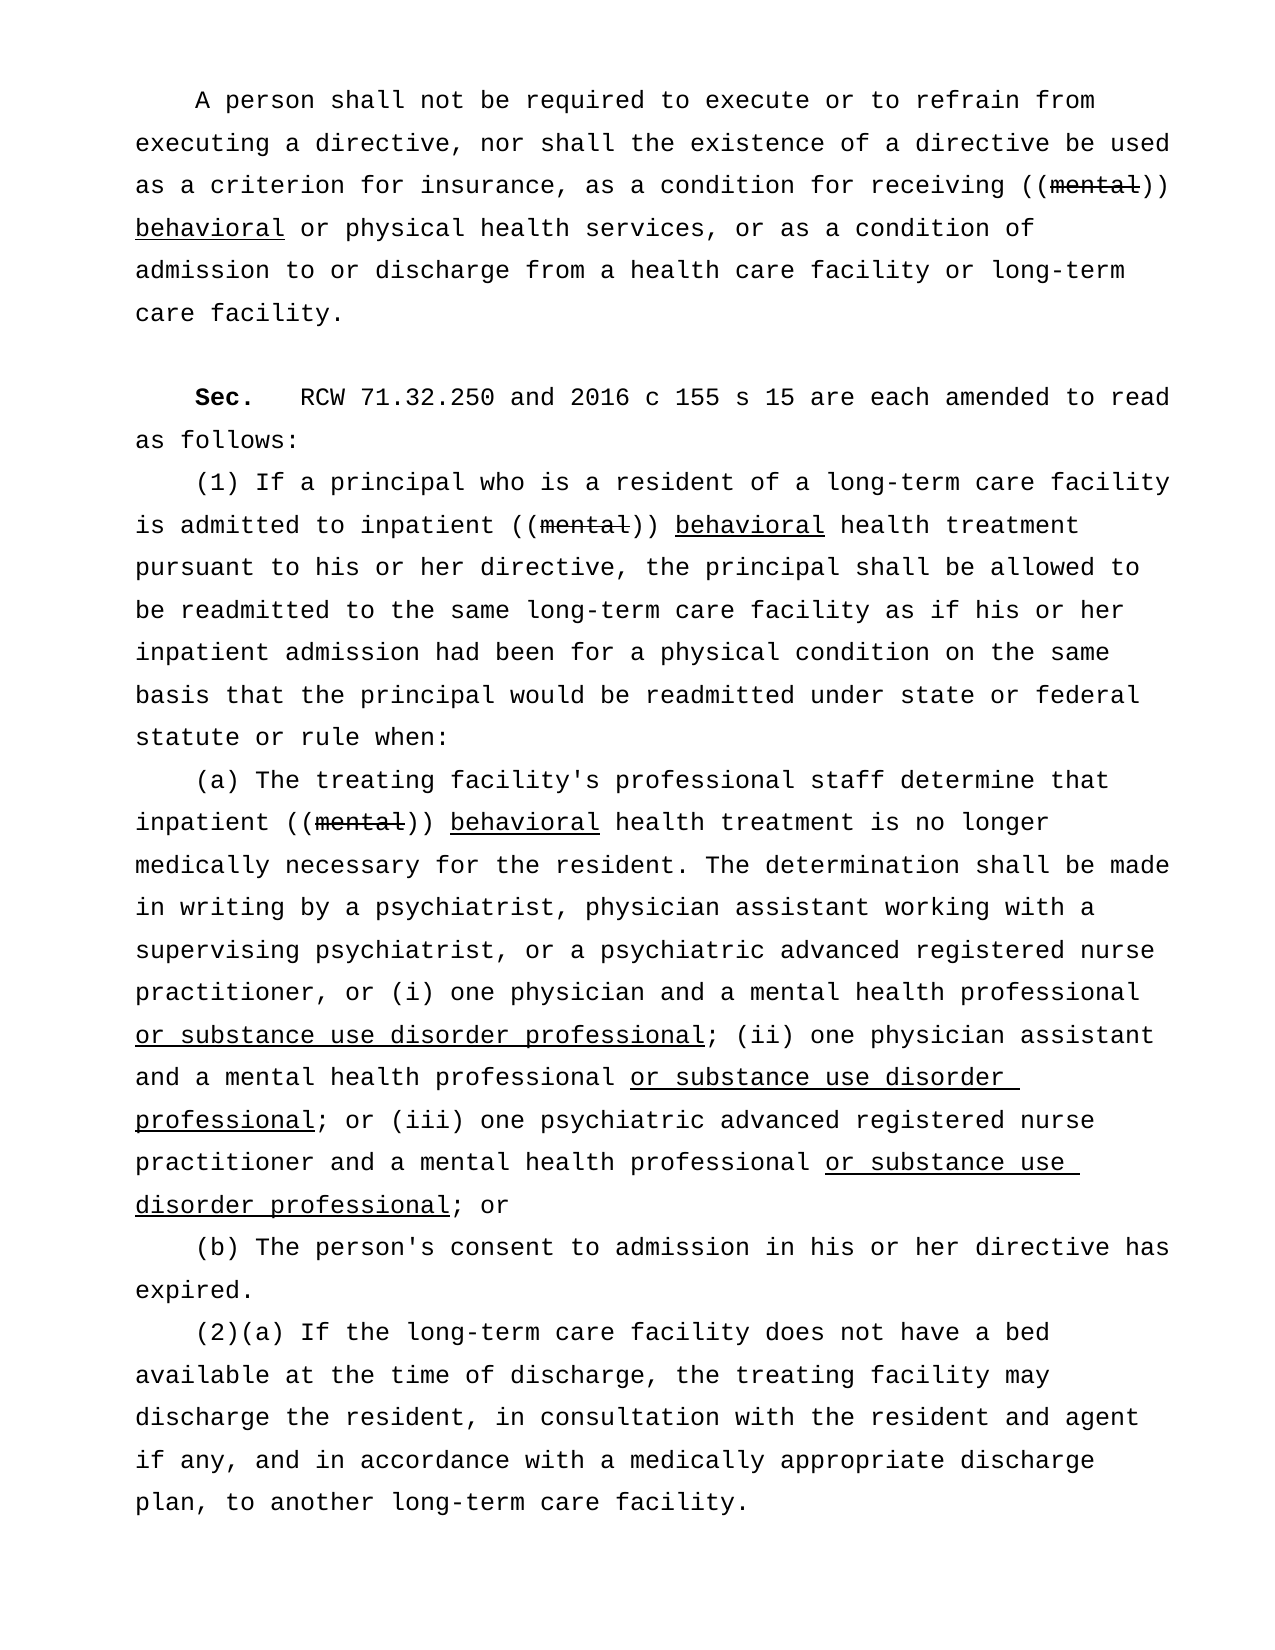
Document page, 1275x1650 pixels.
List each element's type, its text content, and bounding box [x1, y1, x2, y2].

text A person shall not be required to execute or to refrain from executing a directive, nor shall the existence of a directive be used as a criterion for insurance, as a condition for receiving ((mental)) behavioral or physical health services, or as a condition of admission to or discharge from a health care facility or long-term care facility. [135, 75, 1170, 330]
text (b) The person's consent to admission in his or her directive has expired. [135, 1222, 1170, 1307]
text (1) If a principal who is a resident of a long-term care facility is admitted to inpatient ((mental)) behavioral health treatment pursuant to his or her directive, the principal shall be allowed to be readmitted to the same long-term care facility as if his or her inpatient admission had been for a physical condition on the same basis that the principal would be readmitted under state or federal statute or rule when: [135, 457, 1170, 754]
text (a) The treating facility's professional staff determine that inpatient ((mental)) behavioral health treatment is no longer medically necessary for the resident. The determination shall be made in writing by a psychiatrist, physician assistant working with a supervising psychiatrist, or a psychiatric advanced registered nurse practitioner, or (i) one physician and a mental health professional or substance use disorder professional; (ii) one physician assistant and a mental health professional or substance use disorder professional; or (iii) one psychiatric advanced registered nurse practitioner and a mental health professional or substance use disorder professional; or [135, 754, 1170, 1222]
text (2)(a) If the long-term care facility does not have a bed available at the time of discharge, the treating facility may discharge the resident, in consultation with the resident and agent if any, and in accordance with a medically appropriate discharge plan, to another long-term care facility. [135, 1307, 1170, 1519]
text Sec. RCW 71.32.250 and 2016 c 155 s 15 are each amended to read as follows: [135, 372, 1170, 457]
